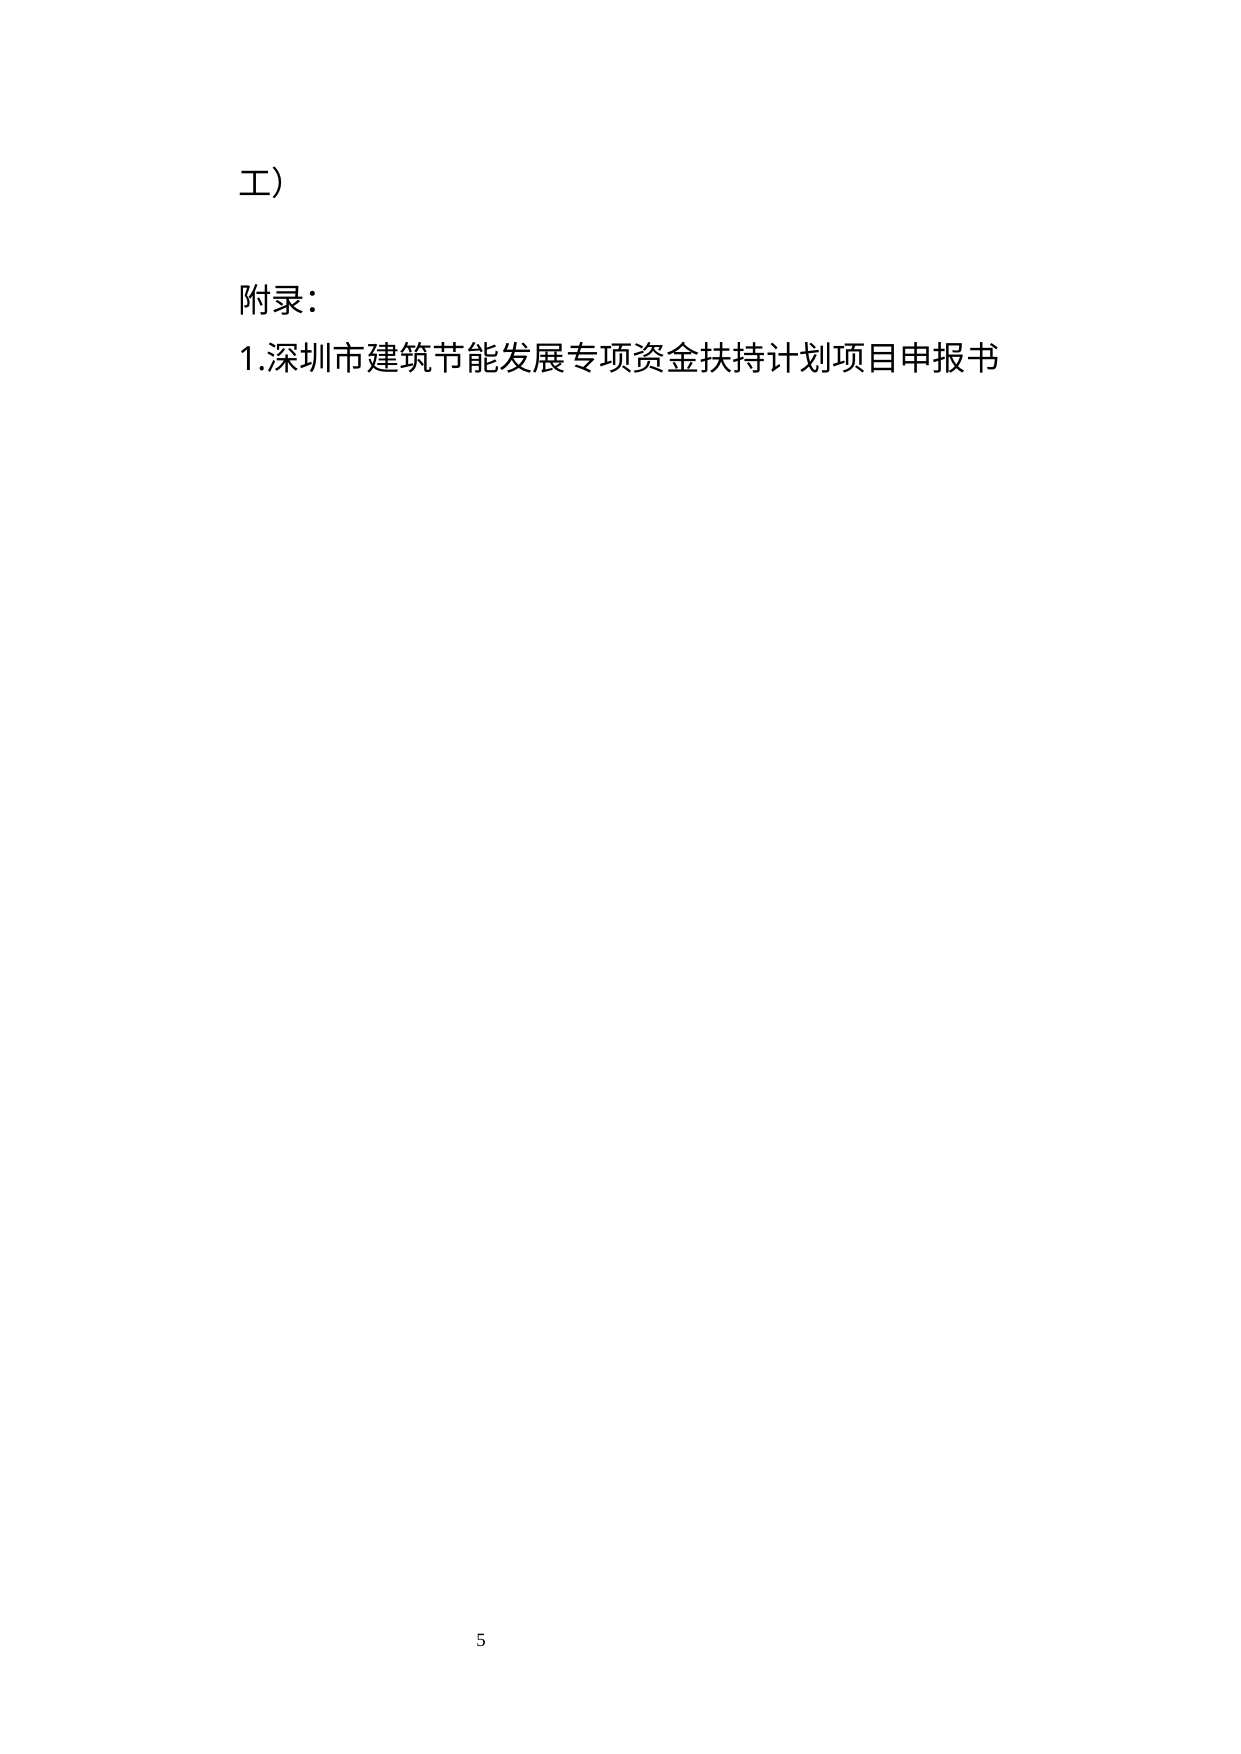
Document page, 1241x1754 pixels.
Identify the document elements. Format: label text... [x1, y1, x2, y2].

text 附录： [171, 265, 1081, 324]
text 1.深圳市建筑节能发展专项资金扶持计划项目申报书 [171, 324, 1081, 382]
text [238, 149, 1081, 207]
